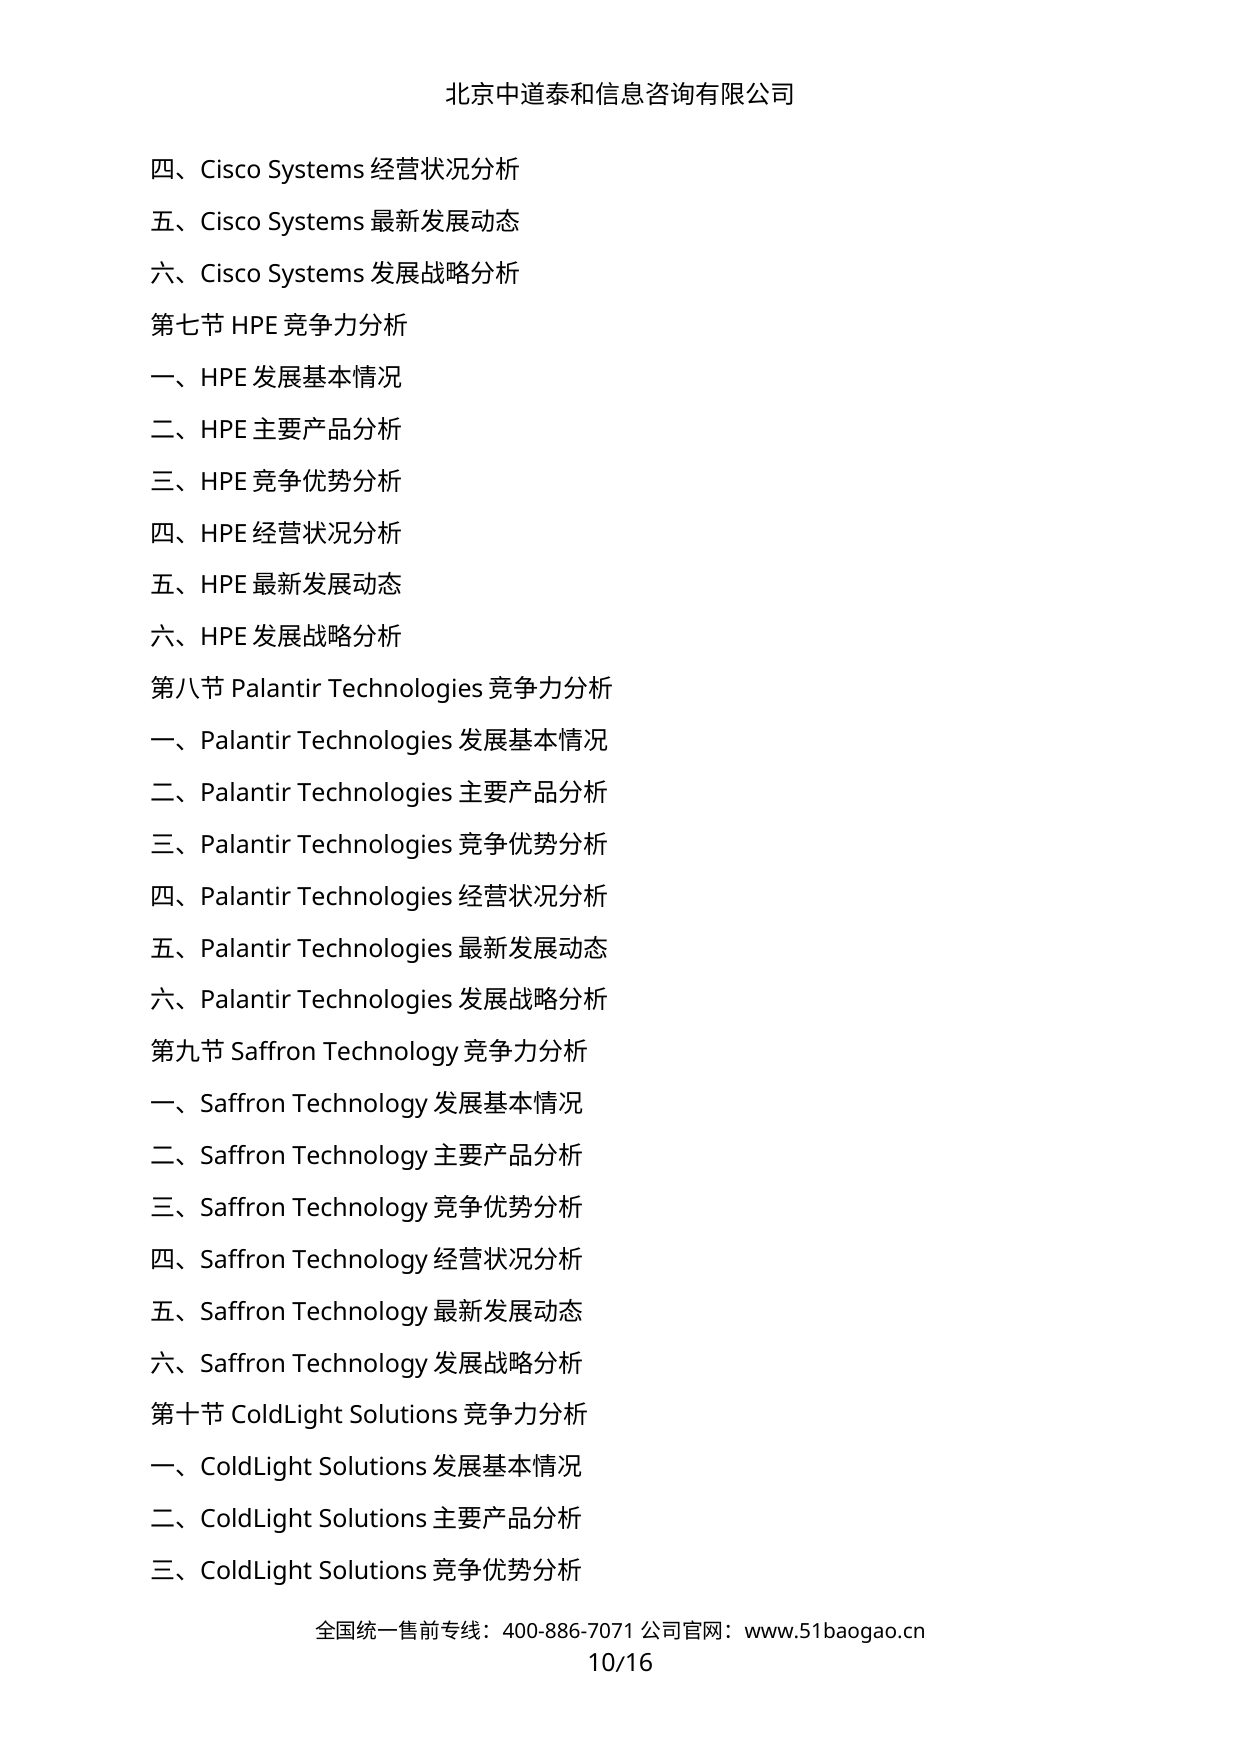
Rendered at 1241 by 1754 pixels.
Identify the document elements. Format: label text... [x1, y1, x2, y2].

text 五、Saffron Technology最新发展动态 [150, 1291, 1090, 1327]
text 五、HPE最新发展动态 [150, 565, 1090, 601]
text 六、Palantir Technologies发展战略分析 [150, 980, 1090, 1016]
text 四、Saffron Technology经营状况分析 [150, 1239, 1090, 1276]
text 一、HPE发展基本情况 [150, 357, 1090, 394]
text 六、HPE发展战略分析 [150, 617, 1090, 653]
text 五、Palantir Technologies最新发展动态 [150, 928, 1090, 964]
text 二、ColdLight Solutions主要产品分析 [150, 1499, 1090, 1535]
text 第八节 Palantir Technologies竞争力分析 [150, 669, 1090, 705]
text 第十节 ColdLight Solutions竞争力分析 [150, 1395, 1090, 1431]
text 三、Palantir Technologies竞争优势分析 [150, 824, 1090, 861]
text 五、Cisco Systems最新发展动态 [150, 202, 1090, 238]
text 第七节 HPE竞争力分析 [150, 306, 1090, 342]
text 四、HPE经营状况分析 [150, 513, 1090, 549]
text 二、Palantir Technologies主要产品分析 [150, 772, 1090, 809]
text 三、Saffron Technology竞争优势分析 [150, 1187, 1090, 1224]
text 三、ColdLight Solutions竞争优势分析 [150, 1551, 1090, 1587]
text 一、Palantir Technologies发展基本情况 [150, 721, 1090, 757]
text 四、Cisco Systems经营状况分析 [150, 150, 1090, 186]
text 六、Saffron Technology发展战略分析 [150, 1343, 1090, 1379]
text 四、Palantir Technologies经营状况分析 [150, 876, 1090, 912]
text 六、Cisco Systems发展战略分析 [150, 254, 1090, 290]
text 二、Saffron Technology主要产品分析 [150, 1136, 1090, 1172]
text 二、HPE主要产品分析 [150, 409, 1090, 446]
text 第九节 Saffron Technology竞争力分析 [150, 1032, 1090, 1068]
text 一、ColdLight Solutions发展基本情况 [150, 1447, 1090, 1483]
text 三、HPE竞争优势分析 [150, 461, 1090, 497]
text 一、Saffron Technology发展基本情况 [150, 1084, 1090, 1120]
